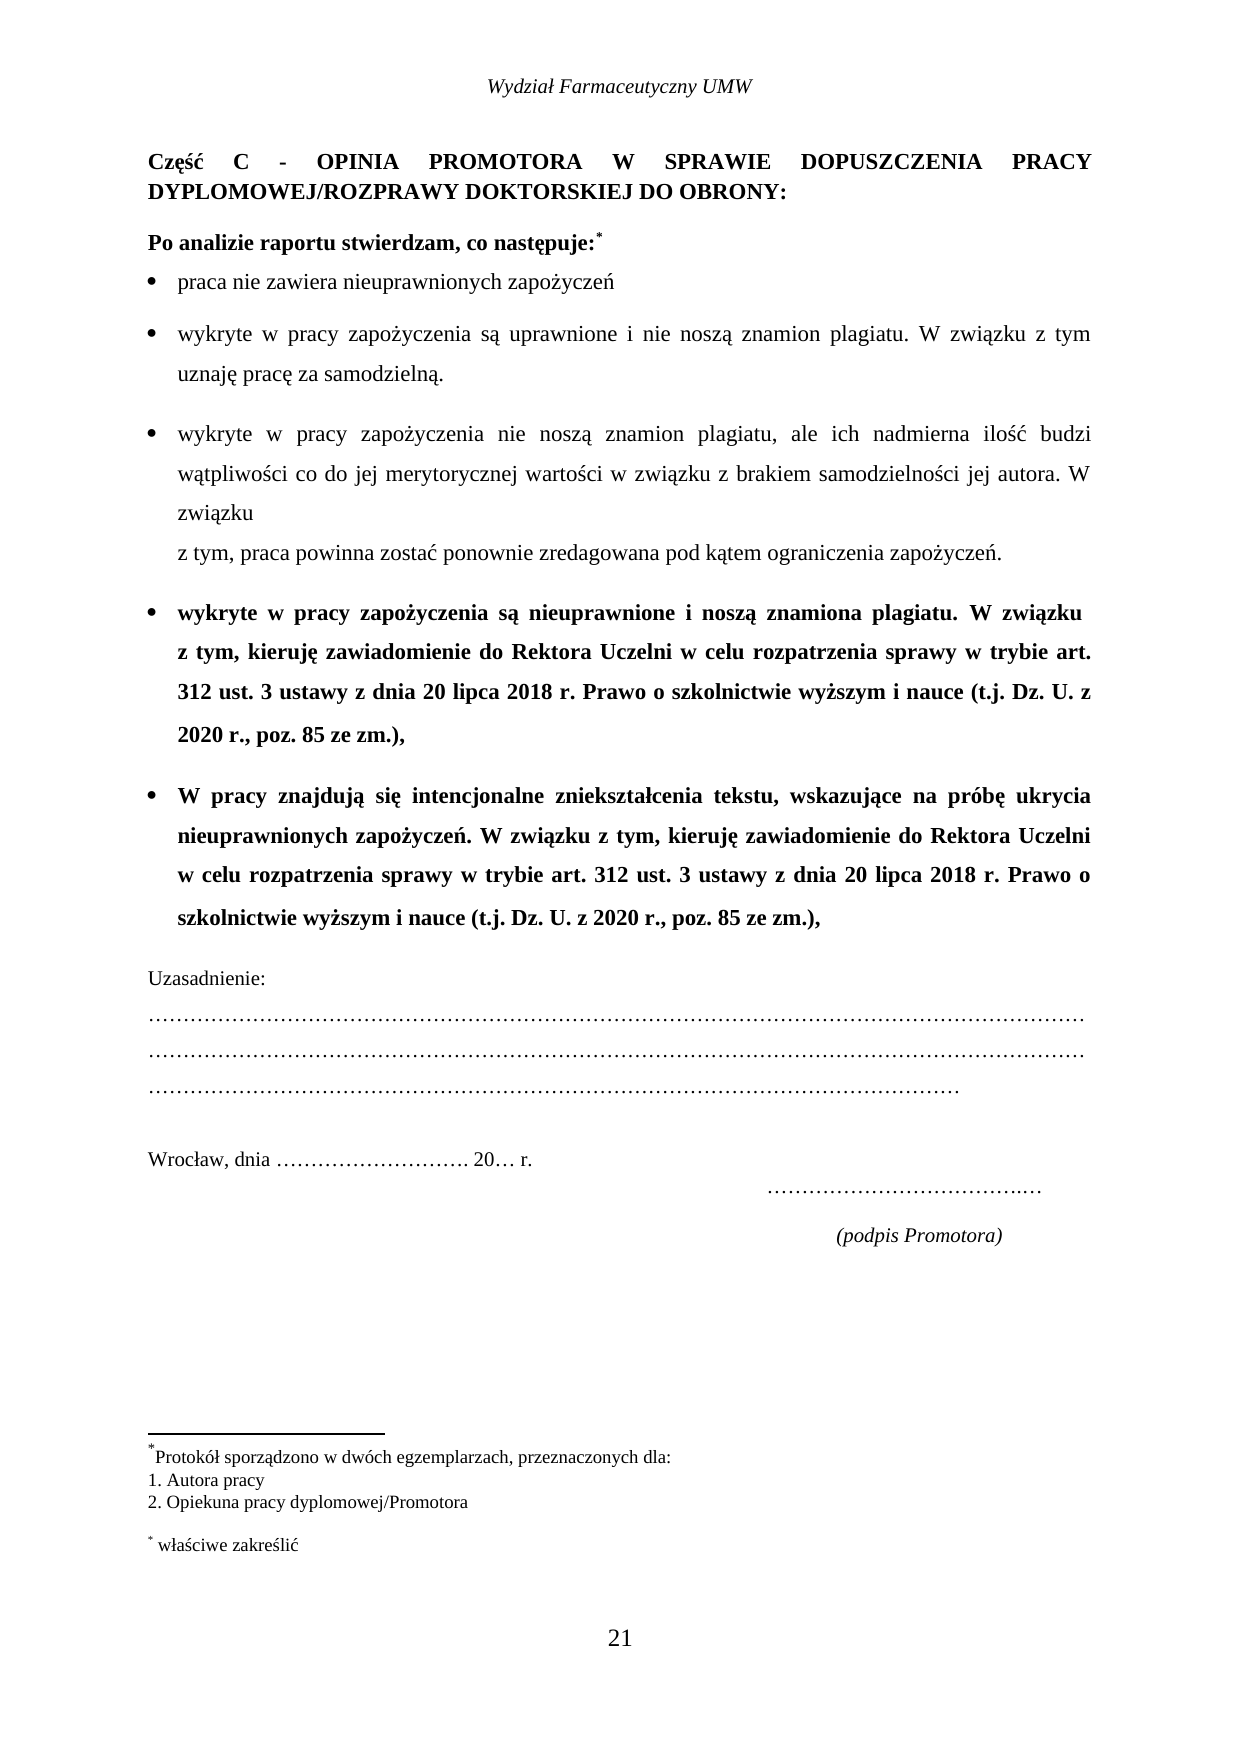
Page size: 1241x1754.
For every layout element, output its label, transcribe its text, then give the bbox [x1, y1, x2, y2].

text Po analizie raportu stwierdzam, co następuje:* [148, 229, 1092, 255]
list wykryte w pracy zapożyczenia nie noszą znamion plagiatu, ale ich nadmierna ilość budzi wątpliwości co do jej merytorycznej wartości w związku z brakiem samodzielności jej autora. W związku z tym, praca powinna zostać ponownie zredagowana pod kątem ograniczenia zapożyczeń. [148, 420, 1092, 565]
list praca nie zawiera nieuprawnionych zapożyczeń [148, 268, 1092, 295]
list wykryte w pracy zapożyczenia są nieuprawnione i noszą znamiona plagiatu. W związku z tym, kieruję zawiadomienie do Rektora Uczelni w celu rozpatrzenia sprawy w trybie art. 312 ust. 3 ustawy z dnia 20 lipca 2018 r. Prawo o szkolnictwie wyższym i nauce (t.j. Dz. U. z 2020 r., poz. 85 ze zm.), [148, 599, 1092, 747]
text (podpis Promotora) [148, 1222, 1092, 1247]
list W pracy znajdują się intencjonalne zniekształcenia tekstu, wskazujące na próbę ukrycia nieuprawnionych zapożyczeń. W związku z tym, kieruję zawiadomienie do Rektora Uczelni w celu rozpatrzenia sprawy w trybie art. 312 ust. 3 ustawy z dnia 20 lipca 2018 r. Prawo o szkolnictwie wyższym i nauce (t.j. Dz. U. z 2020 r., poz. 85 ze zm.), [148, 783, 1092, 931]
list wykryte w pracy zapożyczenia są uprawnione i nie noszą znamion plagiatu. W związku z tym uznaję pracę za samodzielną. [148, 320, 1092, 386]
text Uzasadnienie: [148, 966, 1092, 990]
text ……………………………………………………………………………………………………………………………………………………………………………………………………………………………………………………………………………………………………………………………………………………… [148, 1002, 1092, 1098]
text Wrocław, dnia ………………………. 20… r. ……………………………….… [148, 1146, 1092, 1198]
text Część C - OPINIA PROMOTORA W SPRAWIE DOPUSZCZENIA PRACY DYPLOMOWEJ/ROZPRAWY DOKTORSKIEJ DO OBRONY: [148, 148, 1092, 204]
